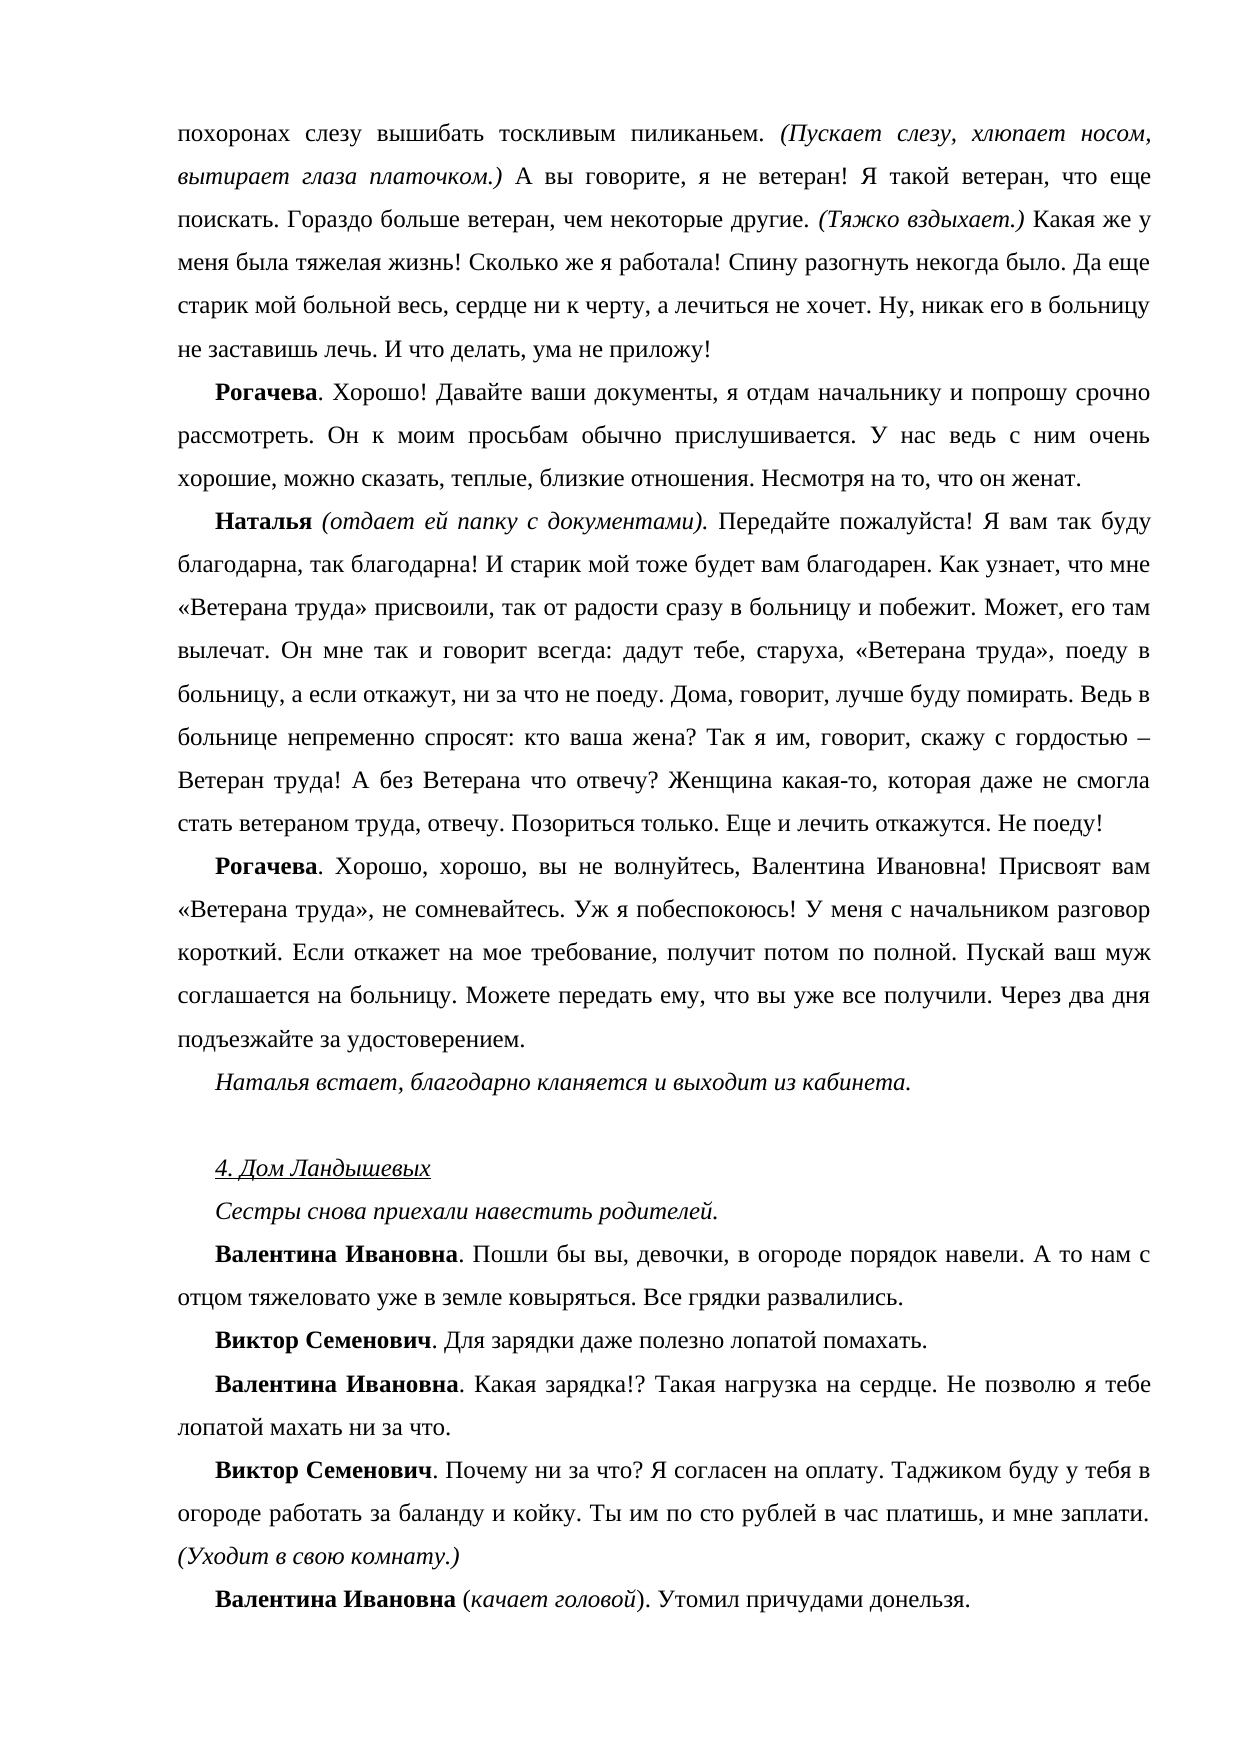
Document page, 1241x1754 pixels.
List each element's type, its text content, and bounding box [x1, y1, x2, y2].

text Рогачева. Хорошо, хорошо, вы не волнуйтесь, Валентина Ивановна! Присвоят вам «Ветерана труда», не сомневайтесь. Уж я побеспокоюсь! У меня с начальником разговор короткий. Если откажет на мое требование, получит потом по полной. Пускай ваш муж соглашается на больницу. Можете передать ему, что вы уже все получили. Через два дня подъезжайте за удостоверением. [177, 851, 1152, 1052]
text Рогачева. Хорошо! Давайте ваши документы, я отдам начальнику и попрошу срочно рассмотреть. Он к моим просьбам обычно прислушивается. У нас ведь с ним очень хорошие, можно сказать, теплые, близкие отношения. Несмотря на то, что он женат. [177, 377, 1152, 492]
text Валентина Ивановна. Какая зарядка!? Такая нагрузка на сердце. Не позволю я тебе лопатой махать ни за что. [177, 1369, 1152, 1441]
text Валентина Ивановна (качает головой). Утомил причудами донельзя. [177, 1584, 1152, 1613]
text 4. Дом Ландышевых [177, 1153, 1152, 1182]
text Валентина Ивановна. Пошли бы вы, девочки, в огороде порядок навели. А то нам с отцом тяжеловато уже в земле ковыряться. Все грядки развалились. [177, 1239, 1152, 1311]
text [177, 118, 1152, 362]
text Виктор Семенович. Для зарядки даже полезно лопатой помахать. [177, 1326, 1152, 1354]
text Сестры снова приехали навестить родителей. [177, 1196, 1152, 1225]
text Наталья встает, благодарно кланяется и выходит из кабинета. [177, 1067, 1152, 1096]
text Виктор Семенович. Почему ни за что? Я согласен на оплату. Таджиком буду у тебя в огороде работать за баланду и койку. Ты им по сто рублей в час платишь, и мне заплати. (Уходит в свою комнату.) [177, 1455, 1152, 1570]
text Наталья (отдает ей папку с документами). Передайте пожалуйста! Я вам так буду благодарна, так благодарна! И старик мой тоже будет вам благодарен. Как узнает, что мне «Ветерана труда» присвоили, так от радости сразу в больницу и побежит. Может, его там вылечат. Он мне так и говорит всегда: дадут тебе, старуха, «Ветерана труда», поеду в больницу, а если откажут, ни за что не поеду. Дома, говорит, лучше буду помирать. Ведь в больнице непременно спросят: кто ваша жена? Так я им, говорит, скажу с гордостью – Ветеран труда! А без Ветерана что отвечу? Женщина какая-то, которая даже не смогла стать ветераном труда, отвечу. Позориться только. Еще и лечить откажутся. Не поеду! [177, 506, 1152, 837]
